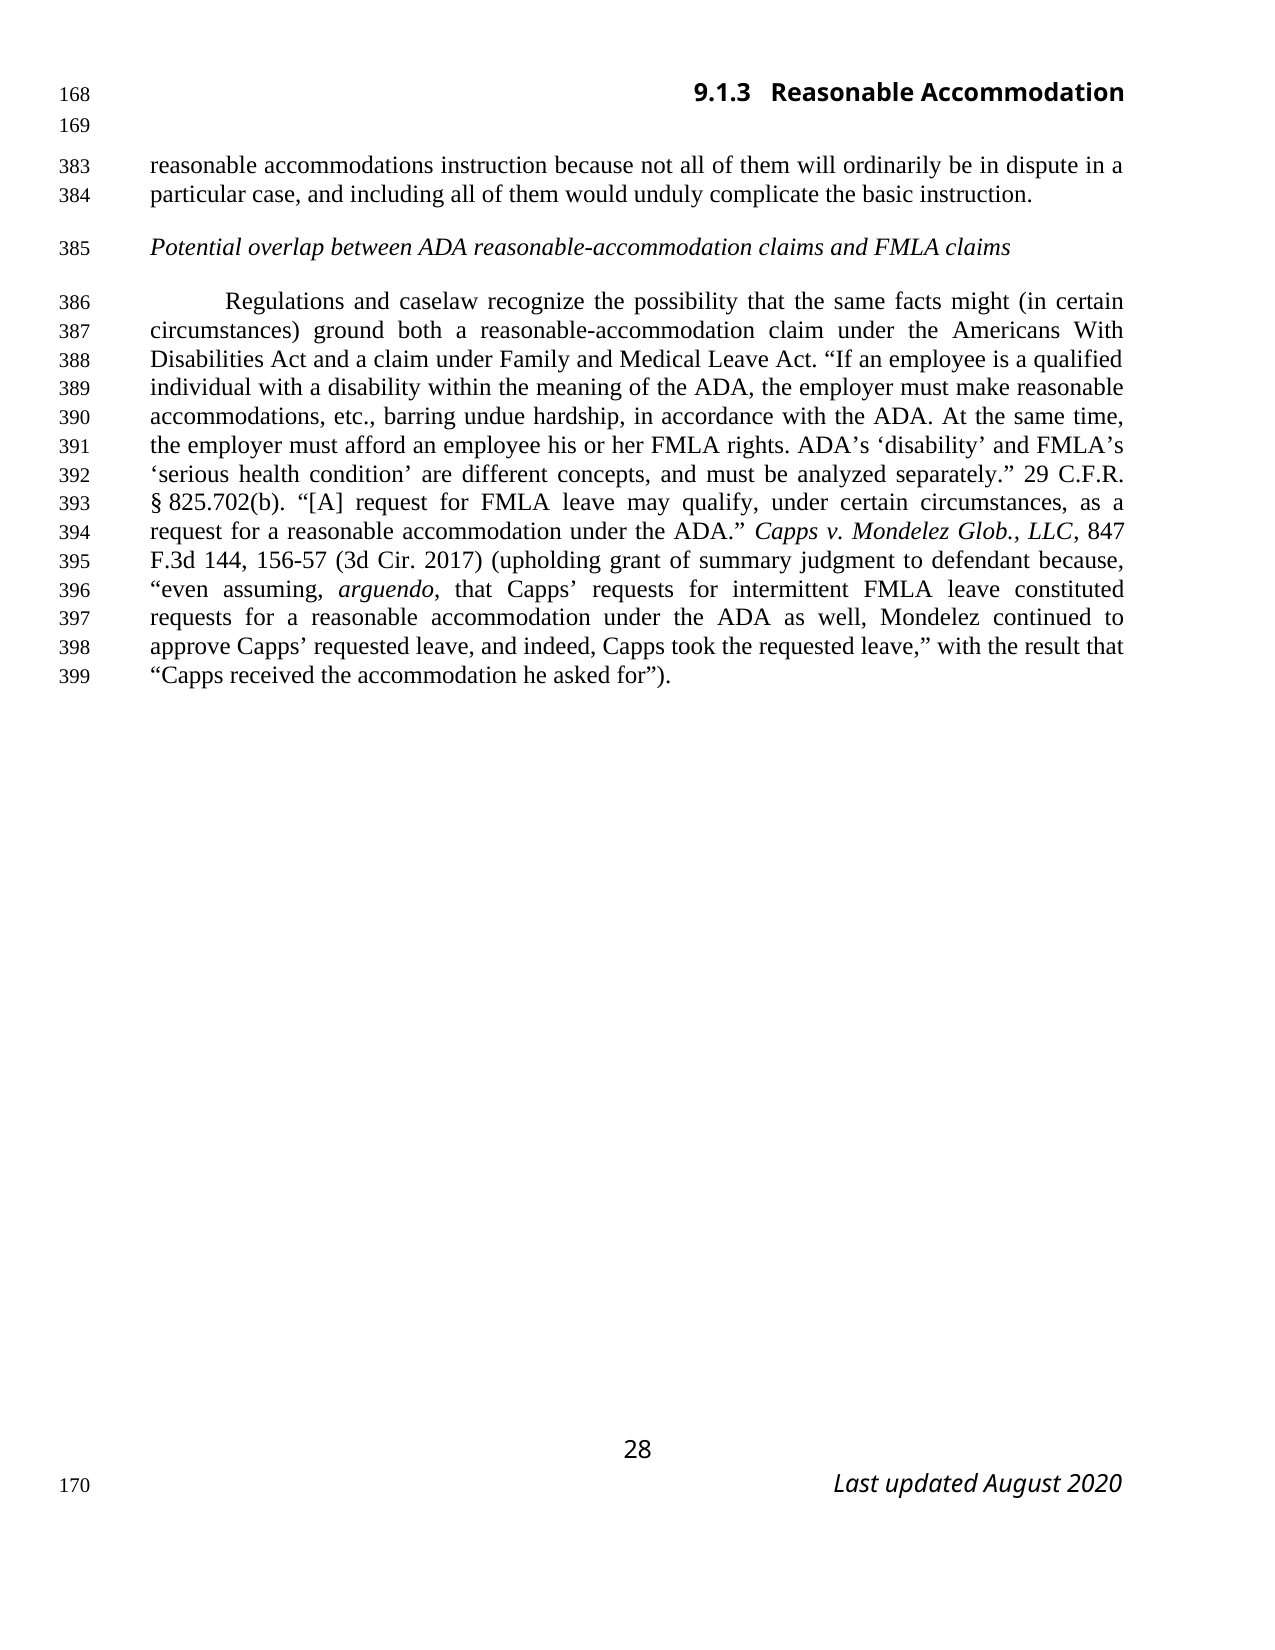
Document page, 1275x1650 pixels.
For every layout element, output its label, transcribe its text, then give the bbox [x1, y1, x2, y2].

text Regulations and caselaw recognize the possibility that the same facts might (in certain circumstances) ground both a reasonable-accommodation claim under the Americans With Disabilities Act and a claim under Family and Medical Leave Act. “If an employee is a qualified individual with a disability within the meaning of the ADA, the employer must make reasonable accommodations, etc., barring undue hardship, in accordance with the ADA. At the same time, the employer must afford an employee his or her FMLA rights. ADA’s ‘disability’ and FMLA’s ‘serious health condition’ are different concepts, and must be analyzed separately.” 29 C.F.R. § 825.702(b). “[A] request for FMLA leave may qualify, under certain circumstances, as a request for a reasonable accommodation under the ADA.” Capps v. Mondelez Glob., LLC, 847 F.3d 144, 156-57 (3d Cir. 2017) (upholding grant of summary judgment to defendant because, “even assuming, arguendo, that Capps’ requests for intermittent FMLA leave constituted requests for a reasonable accommodation under the ADA as well, Mondelez continued to approve Capps’ requested leave, and indeed, Capps took the requested leave,” with the result that “Capps received the accommodation he asked for”). [150, 286, 1125, 689]
text Potential overlap between ADA reasonable-accommodation claims and FMLA claims [150, 232, 1125, 261]
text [150, 150, 1125, 207]
